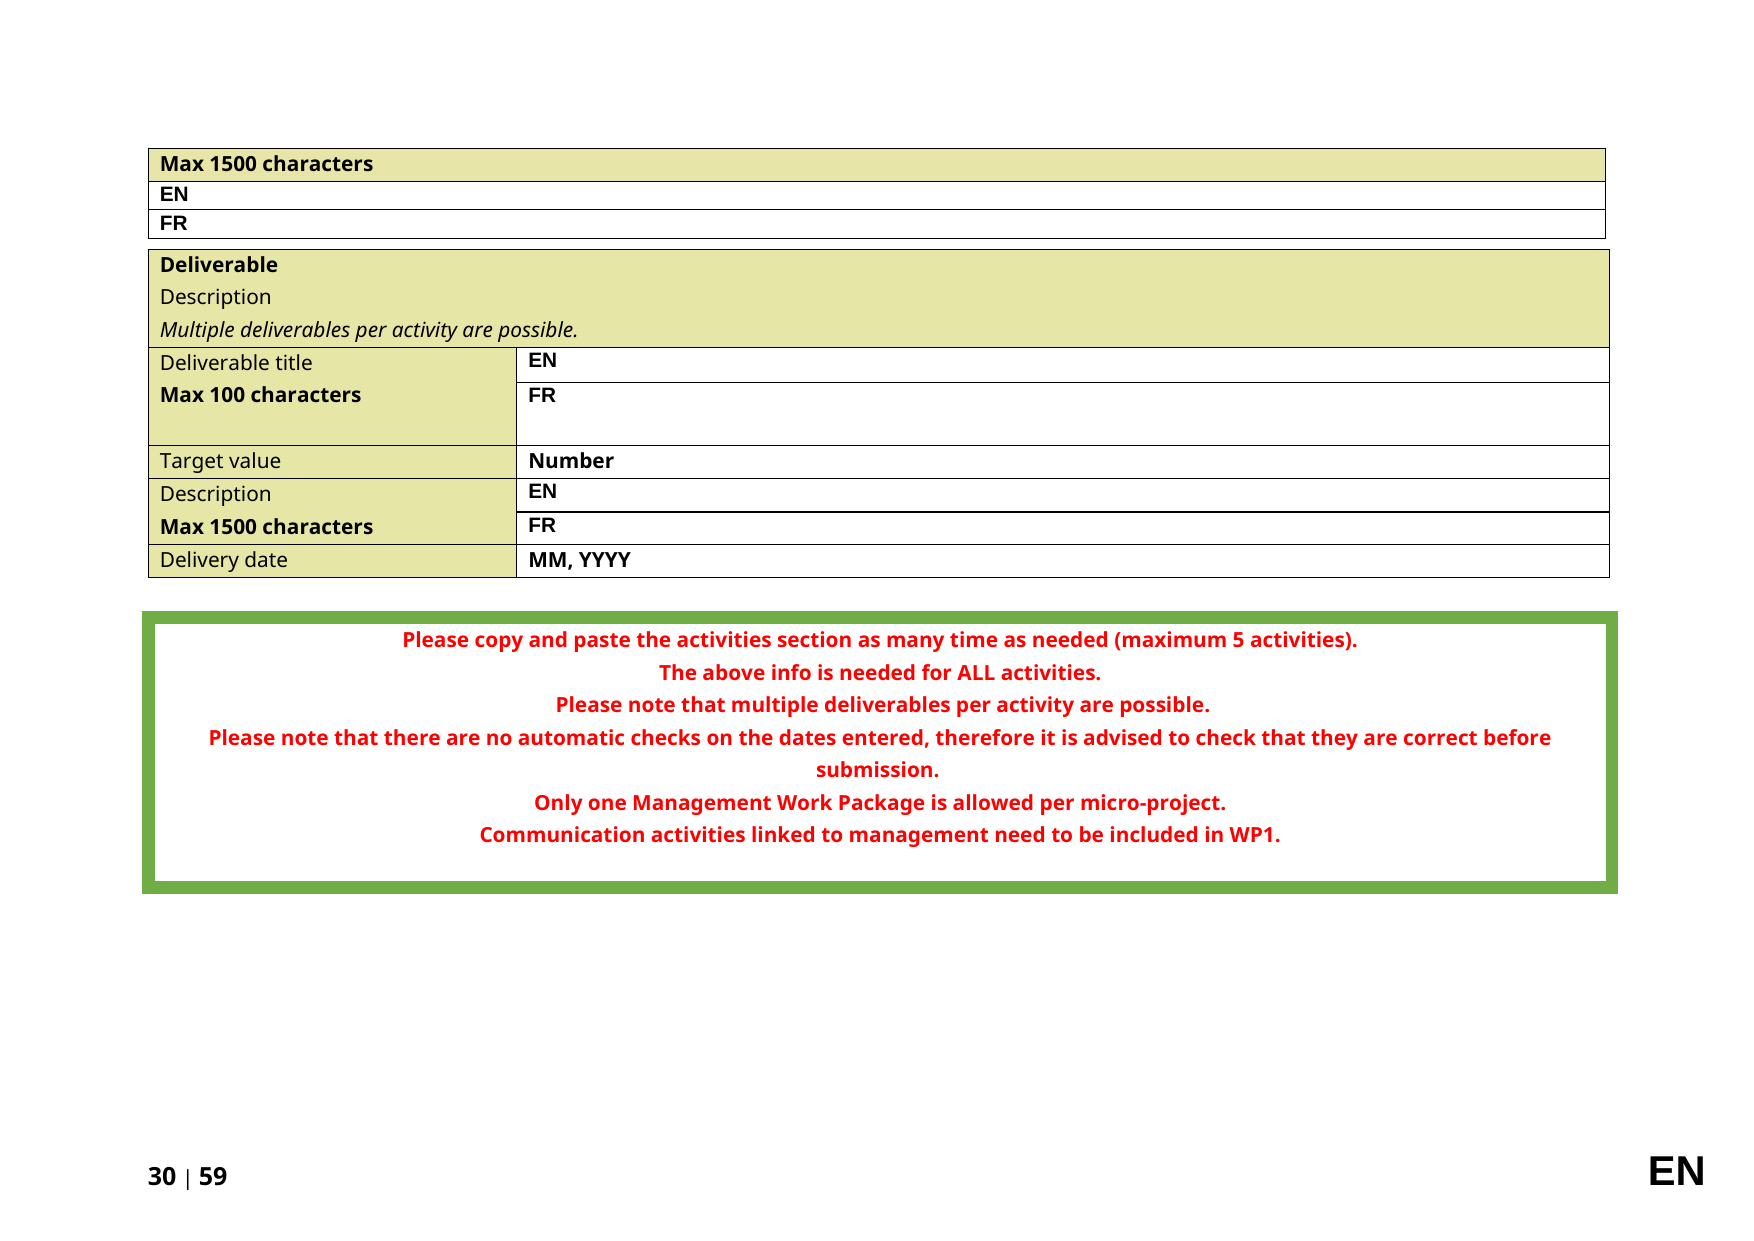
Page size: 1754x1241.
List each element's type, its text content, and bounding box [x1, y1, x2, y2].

table_cell MM, YYYY [517, 545, 1609, 577]
table_cell EN [517, 348, 1609, 382]
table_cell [149, 149, 1605, 181]
table_cell Target value [149, 446, 516, 478]
table_cell Delivery date [149, 545, 516, 577]
table_cell FR [149, 210, 1605, 238]
table_cell EN [149, 182, 1605, 209]
table_cell Number [517, 446, 1609, 478]
table_cell Description Max 1500 characters [149, 479, 516, 544]
table_cell Deliverable title Max 100 characters [149, 348, 516, 445]
table_header Deliverable Description Multiple deliverables per activity are possible. [149, 250, 1609, 347]
table_cell FR [517, 383, 1609, 445]
table_cell EN [517, 479, 1609, 511]
table_cell FR [517, 513, 1609, 544]
